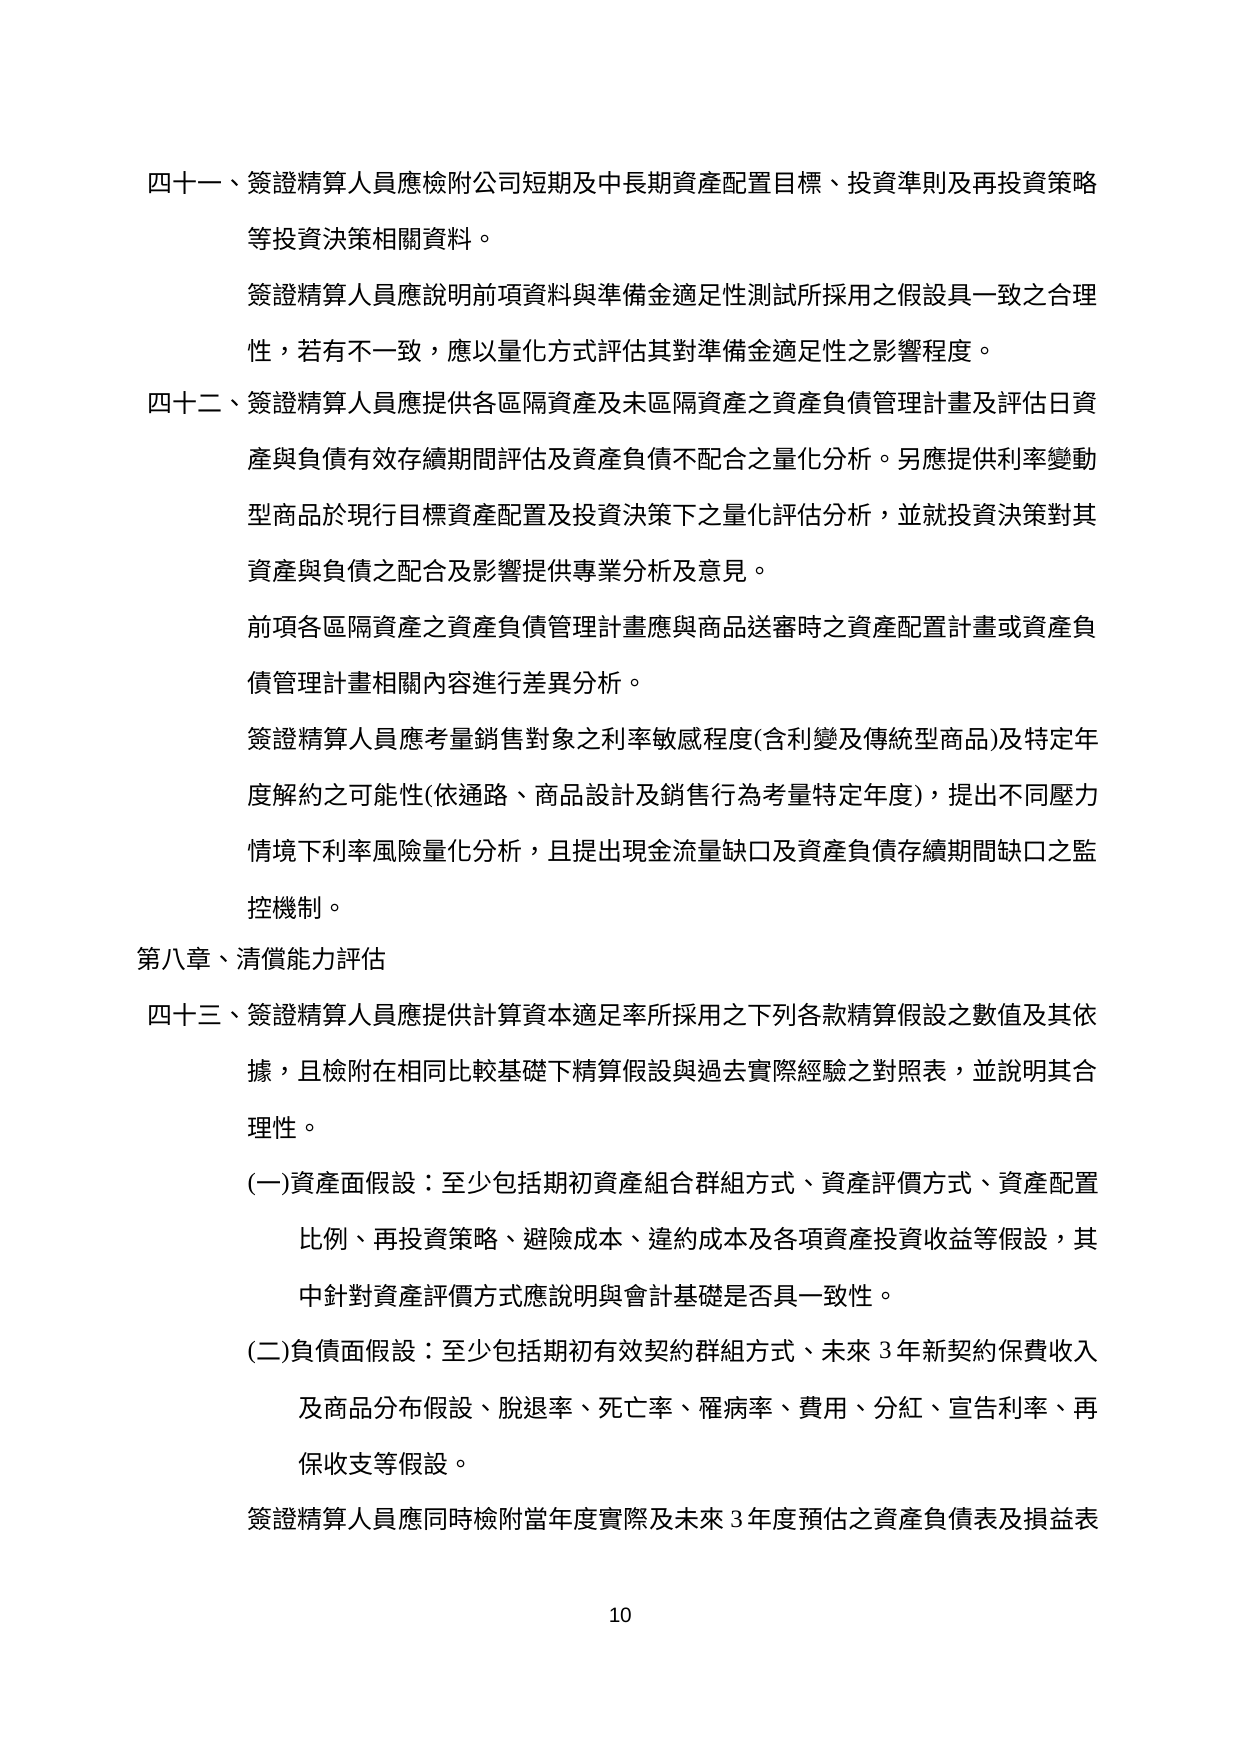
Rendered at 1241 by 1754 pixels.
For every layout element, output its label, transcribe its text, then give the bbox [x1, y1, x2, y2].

table_header 四十一、簽證精算人員應檢附公司短期及中長期資產配置目標、投資準則及再投資策略等投資決策相關資料。 簽證精算人員應說明前項資料與準備金適足性測試所採用之假設具一致之合理性，若有不一致，應以量化方式評估其對準備金適足性之影響程度。 [136, 163, 1111, 382]
table_cell 四十二、簽證精算人員應提供各區隔資產及未區隔資產之資產負債管理計畫及評估日資產與負債有效存續期間評估及資產負債不配合之量化分析。另應提供利率變動型商品於現行目標資產配置及投資決策下之量化評估分析，並就投資決策對其資產與負債之配合及影響提供專業分析及意見。 前項各區隔資產之資產負債管理計畫應與商品送審時之資產配置計畫或資產負債管理計畫相關內容進行差異分析。 簽證精算人員應考量銷售對象之利率敏感程度(含利變及傳統型商品)及特定年度解約之可能性(依通路、商品設計及銷售行為考量特定年度)，提出不同壓力情境下利率風險量化分析，且提出現金流量缺口及資產負債存續期間缺口之監控機制。 [136, 383, 1111, 939]
text 第八章、清償能力評估 [136, 939, 1104, 977]
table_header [136, 995, 1111, 1537]
